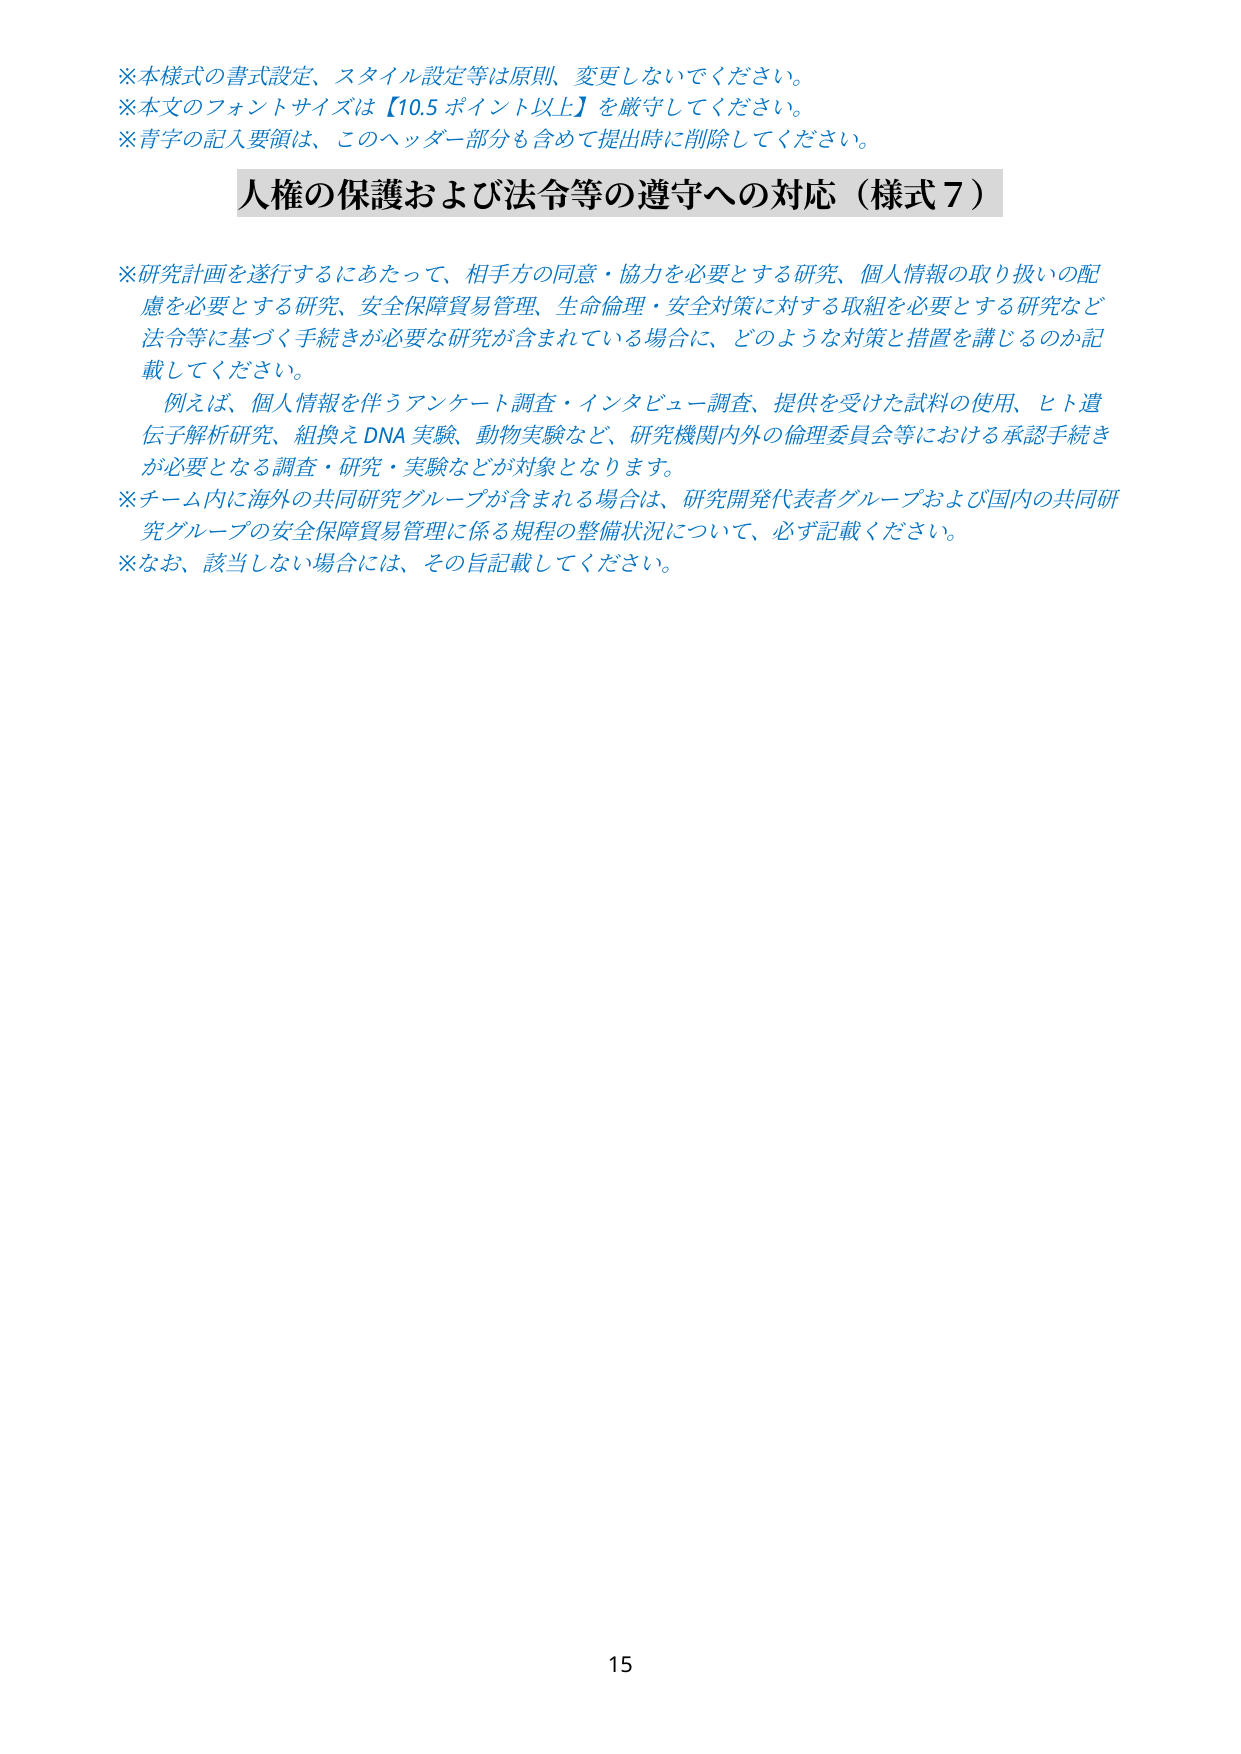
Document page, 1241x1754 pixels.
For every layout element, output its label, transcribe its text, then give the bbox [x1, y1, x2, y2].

title 人権の保護および法令等の遵守への対応（様式７） [118, 161, 1122, 225]
text ※チーム内に海外の共同研究グループが含まれる場合は、研究開発代表者グループおよび国内の共同研究グループの安全保障貿易管理に係る規程の整備状況について、必ず記載ください。 [118, 482, 1122, 546]
text ※研究計画を遂行するにあたって、相手方の同意・協力を必要とする研究、個人情報の取り扱いの配慮を必要とする研究、安全保障貿易管理、生命倫理・安全対策に対する取組を必要とする研究など法令等に基づく手続きが必要な研究が含まれている場合に、どのような対策と措置を講じるのか記載してください。 例えば、個人情報を伴うアンケート調査・インタビュー調査、提供を受けた試料の使用、ヒト遺伝子解析研究、組換えDNA実験、動物実験など、研究機関内外の倫理委員会等における承認手続きが必要となる調査・研究・実験などが対象となります。 [118, 257, 1122, 482]
text ※なお、該当しない場合には、その旨記載してください。 [118, 546, 1122, 578]
